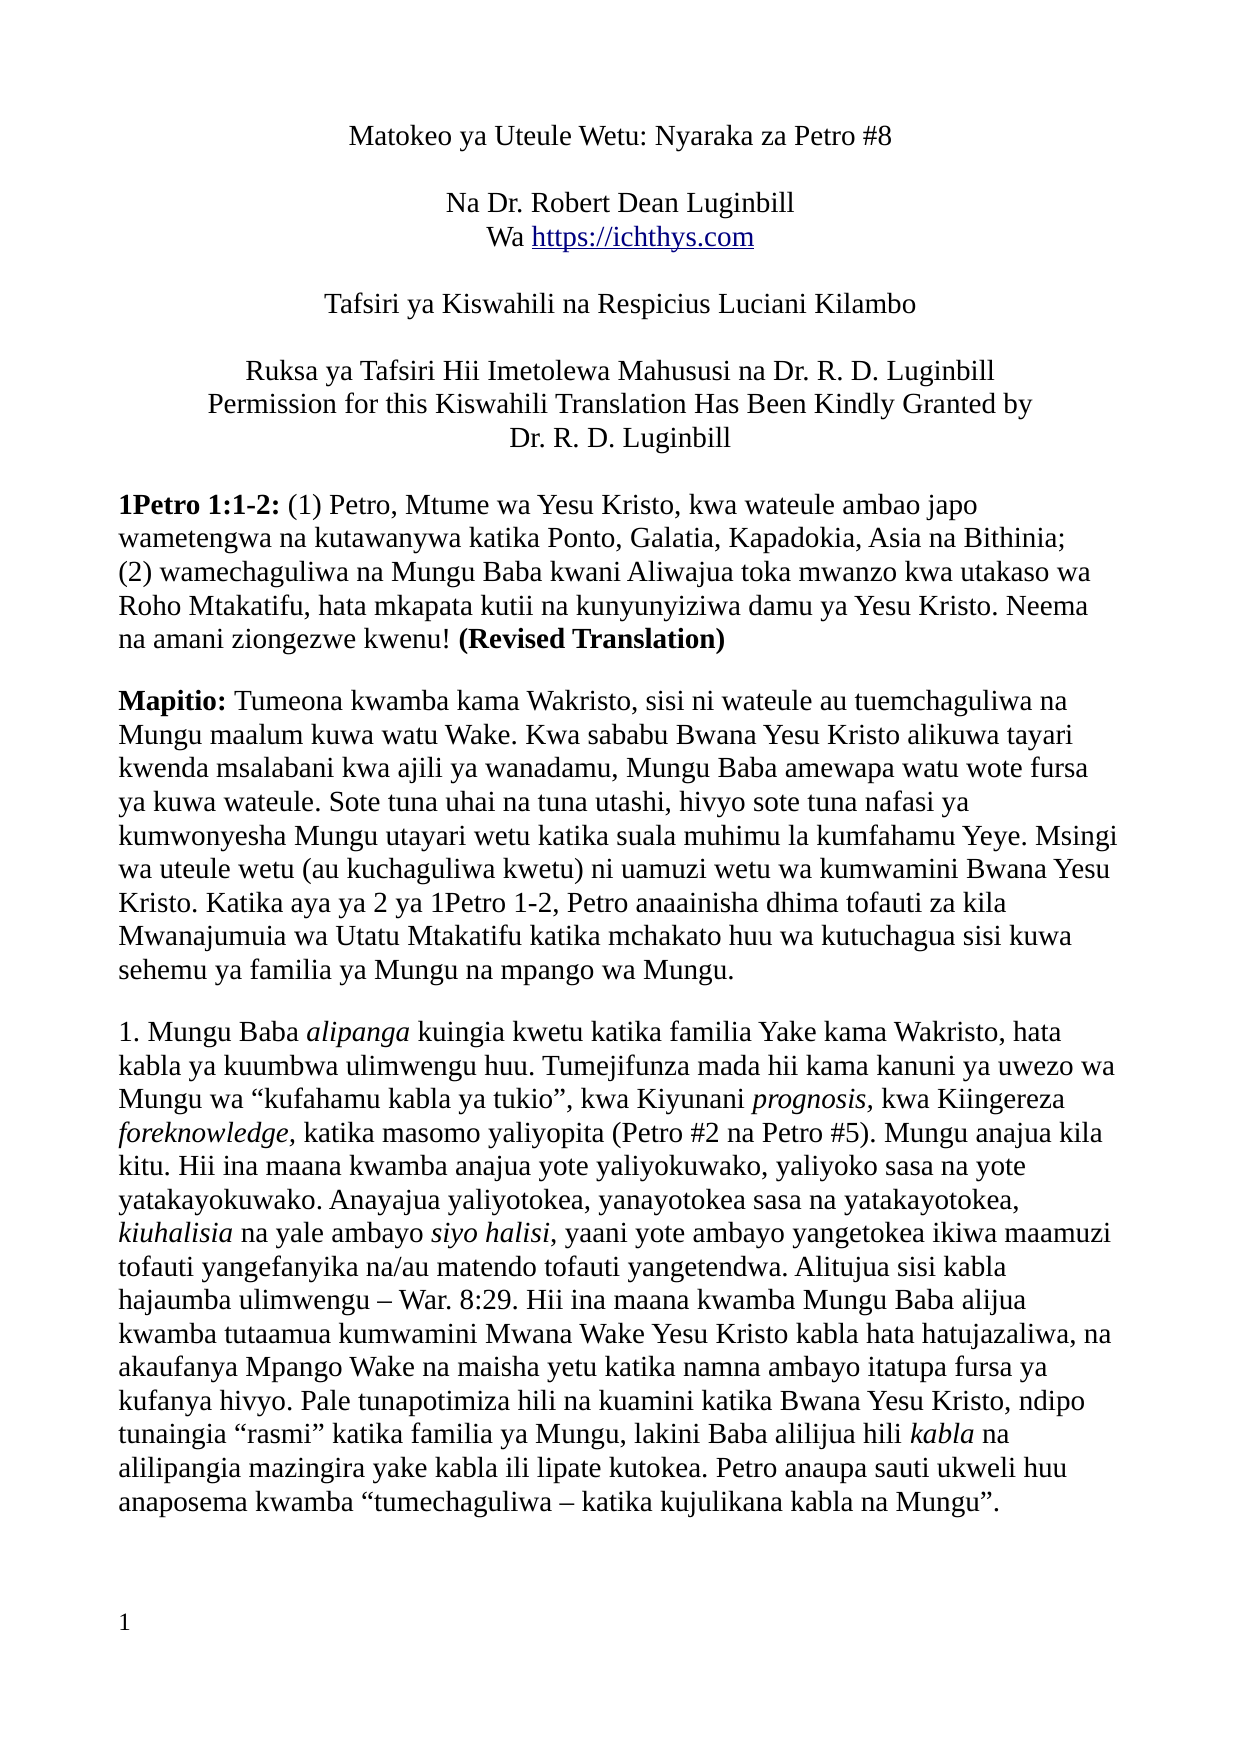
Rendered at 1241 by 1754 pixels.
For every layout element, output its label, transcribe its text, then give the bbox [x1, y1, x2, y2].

text Ruksa ya Tafsiri Hii Imetolewa Mahususi na Dr. R. D. Luginbill [118, 353, 1122, 386]
text Matokeo ya Uteule Wetu: Nyaraka za Petro #8 [118, 118, 1122, 152]
text Wa https://ichthys.com [118, 219, 1122, 252]
text Tafsiri ya Kiswahili na Respicius Luciani Kilambo [118, 286, 1122, 319]
text 1Petro 1:1-2: (1) Petro, Mtume wa Yesu Kristo, kwa wateule ambao japo wametengwa na kutawanywa katika Ponto, Galatia, Kapadokia, Asia na Bithinia; [118, 487, 1122, 554]
text Permission for this Kiswahili Translation Has Been Kindly Granted by [118, 386, 1122, 420]
text (2) wamechaguliwa na Mungu Baba kwani Aliwajua toka mwanzo kwa utakaso wa Roho Mtakatifu, hata mkapata kutii na kunyunyiziwa damu ya Yesu Kristo. Neema na amani ziongezwe kwenu! (Revised Translation) [118, 554, 1122, 655]
text Dr. R. D. Luginbill [118, 420, 1122, 453]
text 1. Mungu Baba alipanga kuingia kwetu katika familia Yake kama Wakristo, hata kabla ya kuumbwa ulimwengu huu. Tumejifunza mada hii kama kanuni ya uwezo wa Mungu wa “kufahamu kabla ya tukio”, kwa Kiyunani prognosis, kwa Kiingereza foreknowledge, katika masomo yaliyopita (Petro #2 na Petro #5). Mungu anajua kila kitu. Hii ina maana kwamba anajua yote yaliyokuwako, yaliyoko sasa na yote yatakayokuwako. Anayajua yaliyotokea, yanayotokea sasa na yatakayotokea, kiuhalisia na yale ambayo siyo halisi, yaani yote ambayo yangetokea ikiwa maamuzi tofauti yangefanyika na/au matendo tofauti yangetendwa. Alitujua sisi kabla hajaumba ulimwengu – War. 8:29. Hii ina maana kwamba Mungu Baba alijua kwamba tutaamua kumwamini Mwana Wake Yesu Kristo kabla hata hatujazaliwa, na akaufanya Mpango Wake na maisha yetu katika namna ambayo itatupa fursa ya kufanya hivyo. Pale tunapotimiza hili na kuamini katika Bwana Yesu Kristo, ndipo tunaingia “rasmi” katika familia ya Mungu, lakini Baba alilijua hili kabla na alilipangia mazingira yake kabla ili lipate kutokea. Petro anaupa sauti ukweli huu anaposema kwamba “tumechaguliwa – katika kujulikana kabla na Mungu”. [118, 1014, 1122, 1517]
text Na Dr. Robert Dean Luginbill [118, 185, 1122, 219]
text Mapitio: Tumeona kwamba kama Wakristo, sisi ni wateule au tuemchaguliwa na Mungu maalum kuwa watu Wake. Kwa sababu Bwana Yesu Kristo alikuwa tayari kwenda msalabani kwa ajili ya wanadamu, Mungu Baba amewapa watu wote fursa ya kuwa wateule. Sote tuna uhai na tuna utashi, hivyo sote tuna nafasi ya kumwonyesha Mungu utayari wetu katika suala muhimu la kumfahamu Yeye. Msingi wa uteule wetu (au kuchaguliwa kwetu) ni uamuzi wetu wa kumwamini Bwana Yesu Kristo. Katika aya ya 2 ya 1Petro 1-2, Petro anaainisha dhima tofauti za kila Mwanajumuia wa Utatu Mtakatifu katika mchakato huu wa kutuchagua sisi kuwa sehemu ya familia ya Mungu na mpango wa Mungu. [118, 683, 1122, 985]
